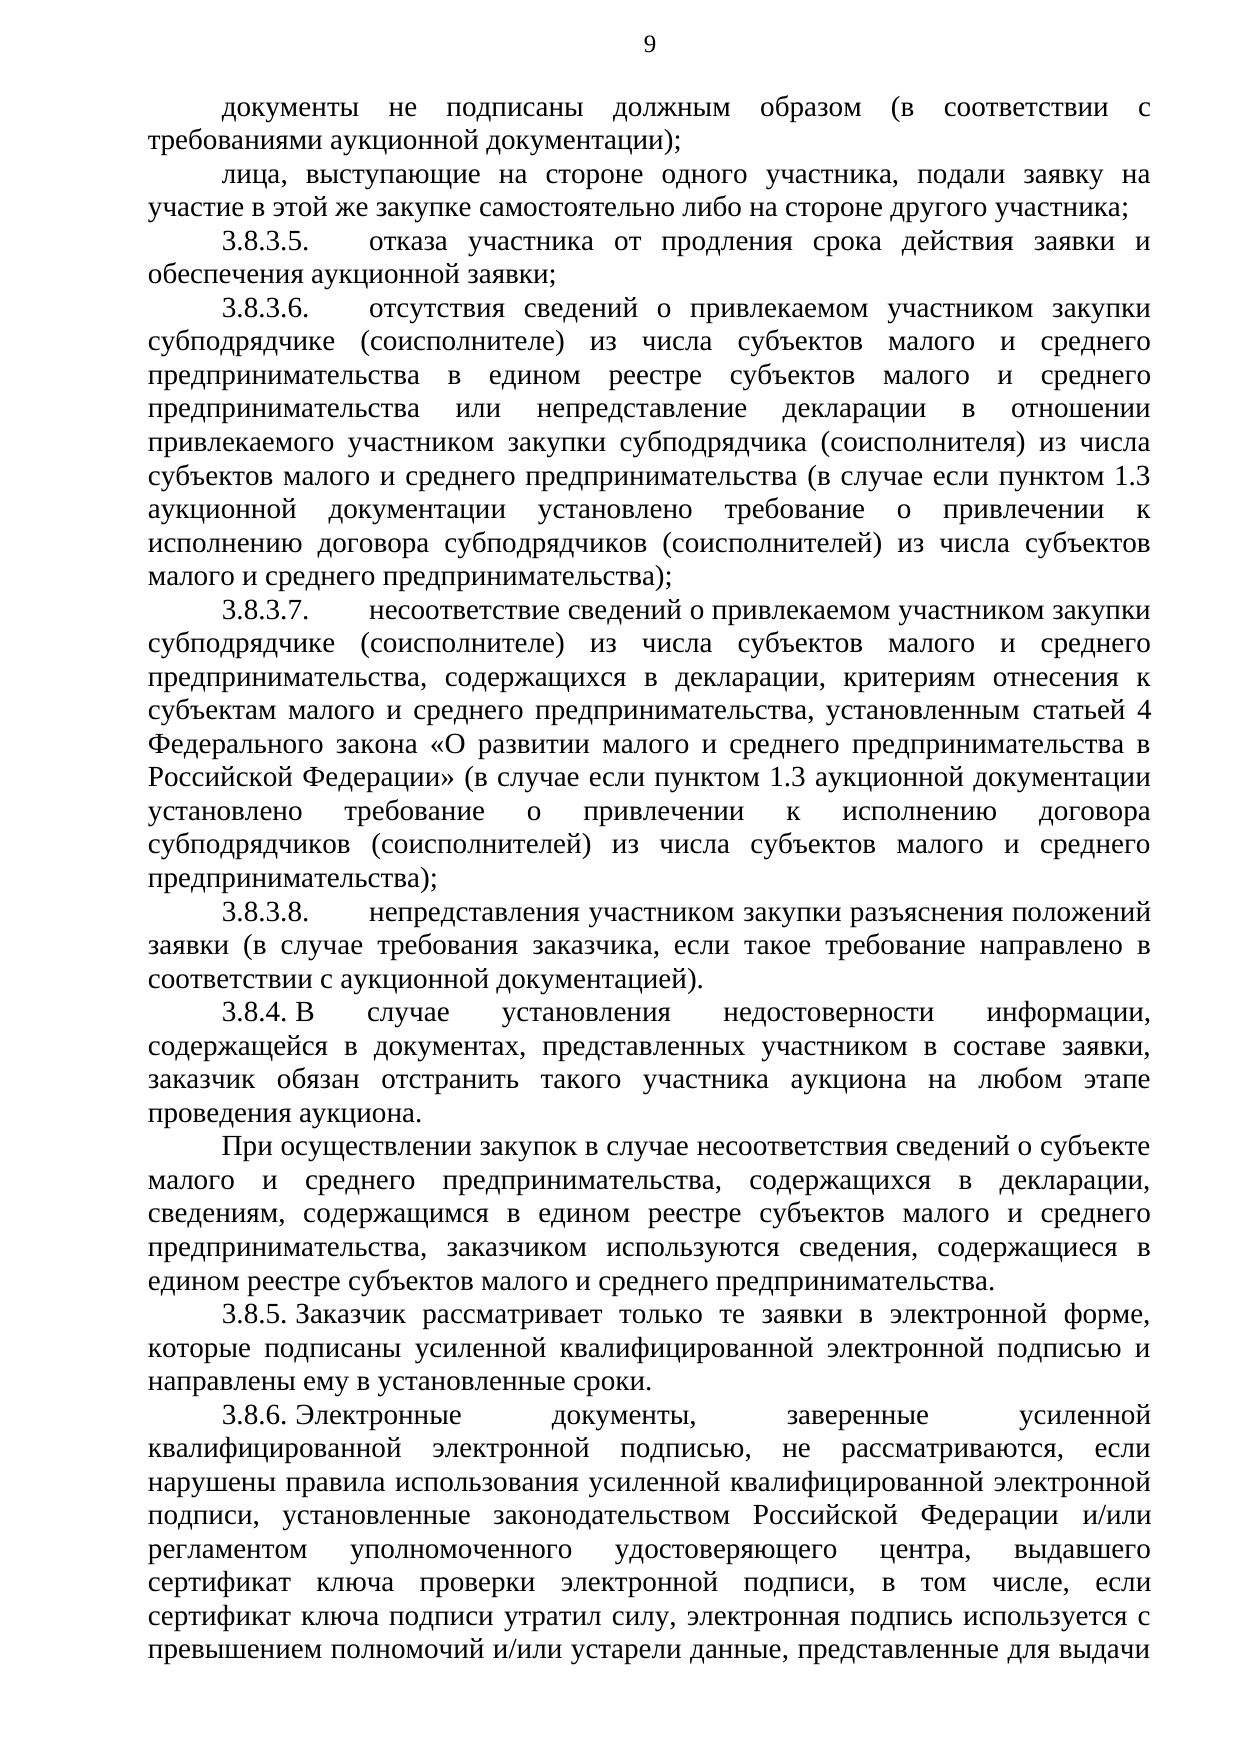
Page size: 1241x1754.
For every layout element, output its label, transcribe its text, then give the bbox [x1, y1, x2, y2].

list отсутствия сведений о привлекаемом участником закупки субподрядчике (соисполнителе) из числа субъектов малого и среднего предпринимательства в едином реестре субъектов малого и среднего предпринимательства или непредставление декларации в отношении привлекаемого участником закупки субподрядчика (соисполнителя) из числа субъектов малого и среднего предпринимательства (в случае если пунктом 1.3 аукционной документации установлено требование о привлечении к исполнению договора субподрядчиков (соисполнителей) из числа субъектов малого и среднего предпринимательства); [148, 290, 1152, 592]
list отказа участника от продления срока действия заявки и обеспечения аукционной заявки; [148, 223, 1152, 290]
list непредставления участником закупки разъяснения положений заявки (в случае требования заказчика, если такое требование направлено в соответствии с аукционной документацией). [148, 894, 1152, 994]
text При осуществлении закупок в случае несоответствия сведений о субъекте малого и среднего предпринимательства, содержащихся в декларации, сведениям, содержащимся в едином реестре субъектов малого и среднего предпринимательства, заказчиком используются сведения, содержащиеся в едином реестре субъектов малого и среднего предпринимательства. [148, 1128, 1152, 1296]
list В случае установления недостоверности информации, содержащейся в документах, представленных участником в составе заявки, заказчик обязан отстранить такого участника аукциона на любом этапе проведения аукциона. [148, 994, 1152, 1128]
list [148, 1397, 1152, 1665]
list Заказчик рассматривает только те заявки в электронной форме, которые подписаны усиленной квалифицированной электронной подписью и направлены ему в установленные сроки. [148, 1296, 1152, 1397]
list лица, выступающие на стороне одного участника, подали заявку на участие в этой же закупке самостоятельно либо на стороне другого участника; [148, 156, 1152, 223]
list несоответствие сведений о привлекаемом участником закупки субподрядчике (соисполнителе) из числа субъектов малого и среднего предпринимательства, содержащихся в декларации, критериям отнесения к субъектам малого и среднего предпринимательства, установленным статьей 4 Федерального закона «О развитии малого и среднего предпринимательства в Российской Федерации» (в случае если пунктом 1.3 аукционной документации установлено требование о привлечении к исполнению договора субподрядчиков (соисполнителей) из числа субъектов малого и среднего предпринимательства); [148, 592, 1152, 894]
list документы не подписаны должным образом (в соответствии с требованиями аукционной документации); [148, 89, 1152, 156]
